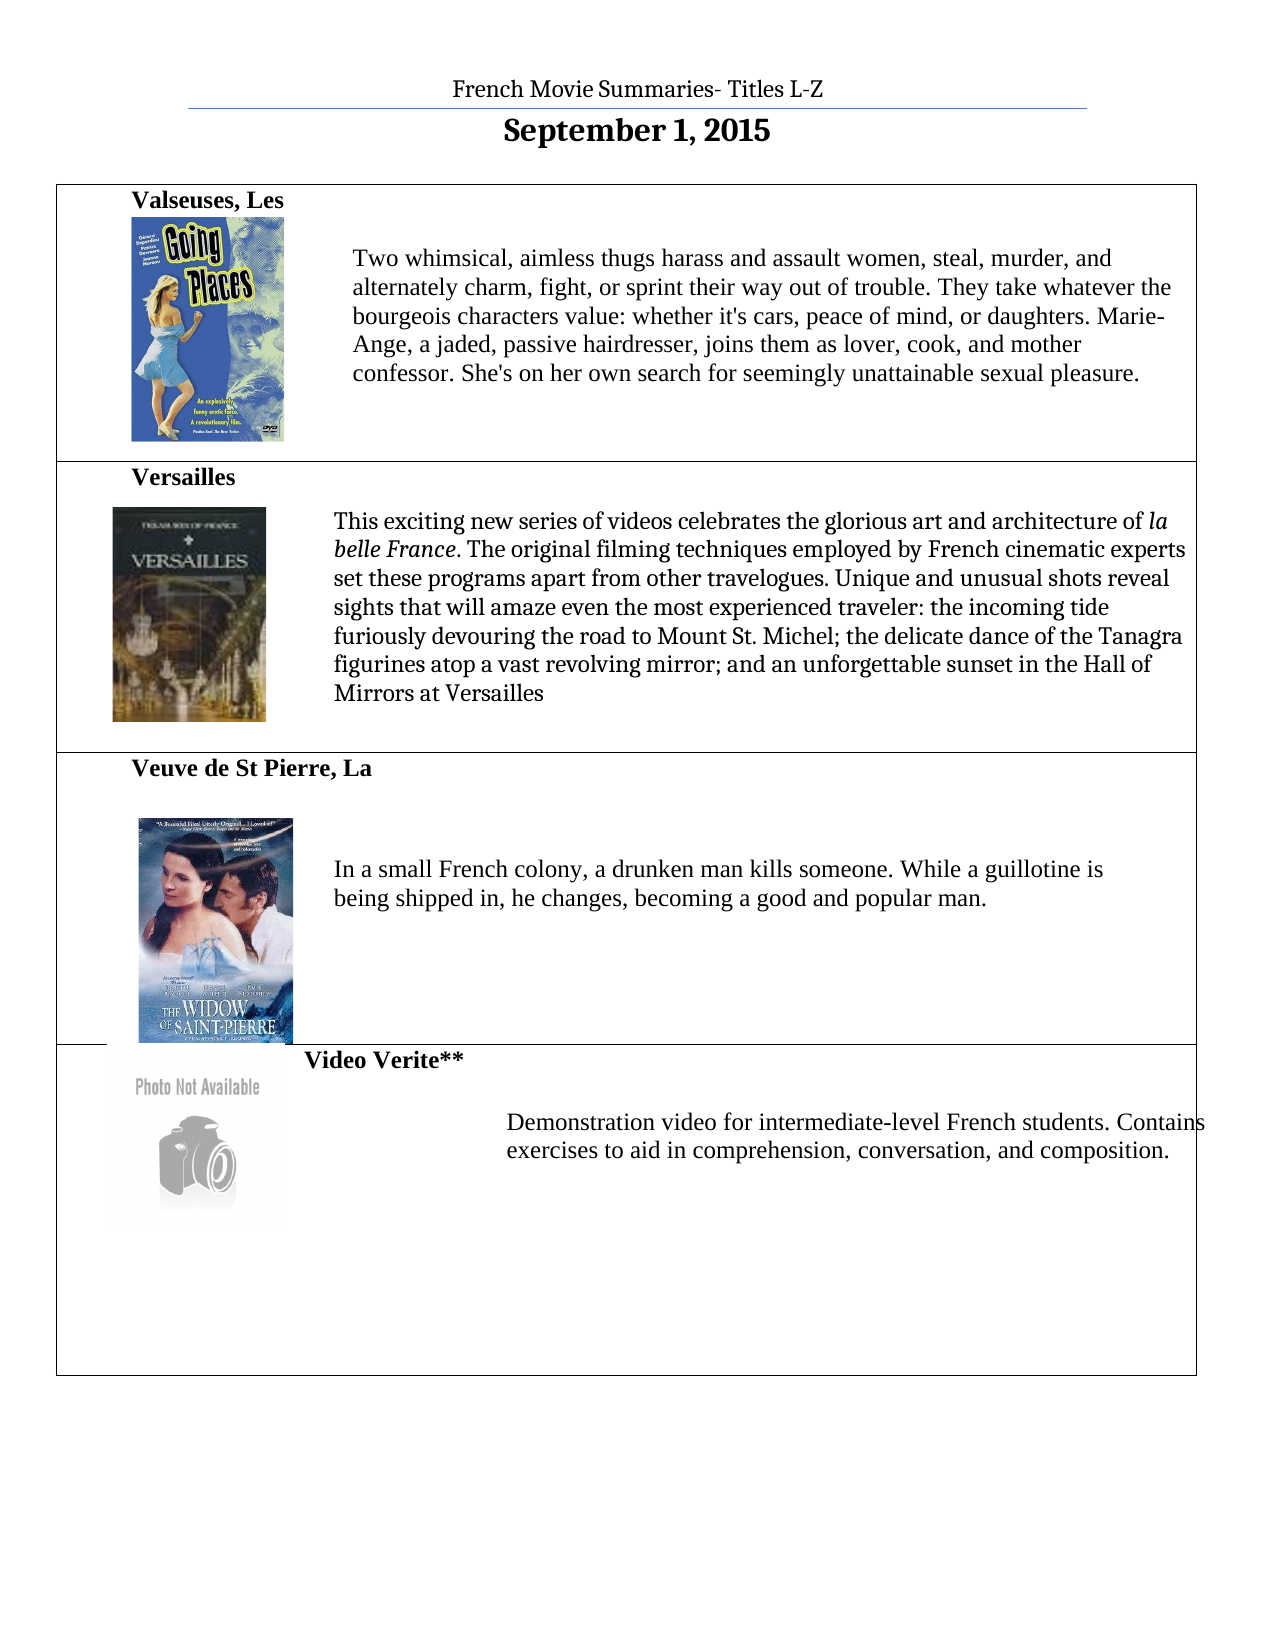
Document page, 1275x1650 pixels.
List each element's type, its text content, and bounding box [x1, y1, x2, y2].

picture [106, 818, 294, 1232]
table_cell Video Verite** [57, 1045, 1196, 1375]
picture [131, 217, 285, 442]
table_cell Versailles [57, 462, 1196, 752]
table_cell Veuve de St Pierre, La [57, 753, 1196, 1044]
table_cell Valseuses, Les [57, 185, 1196, 461]
